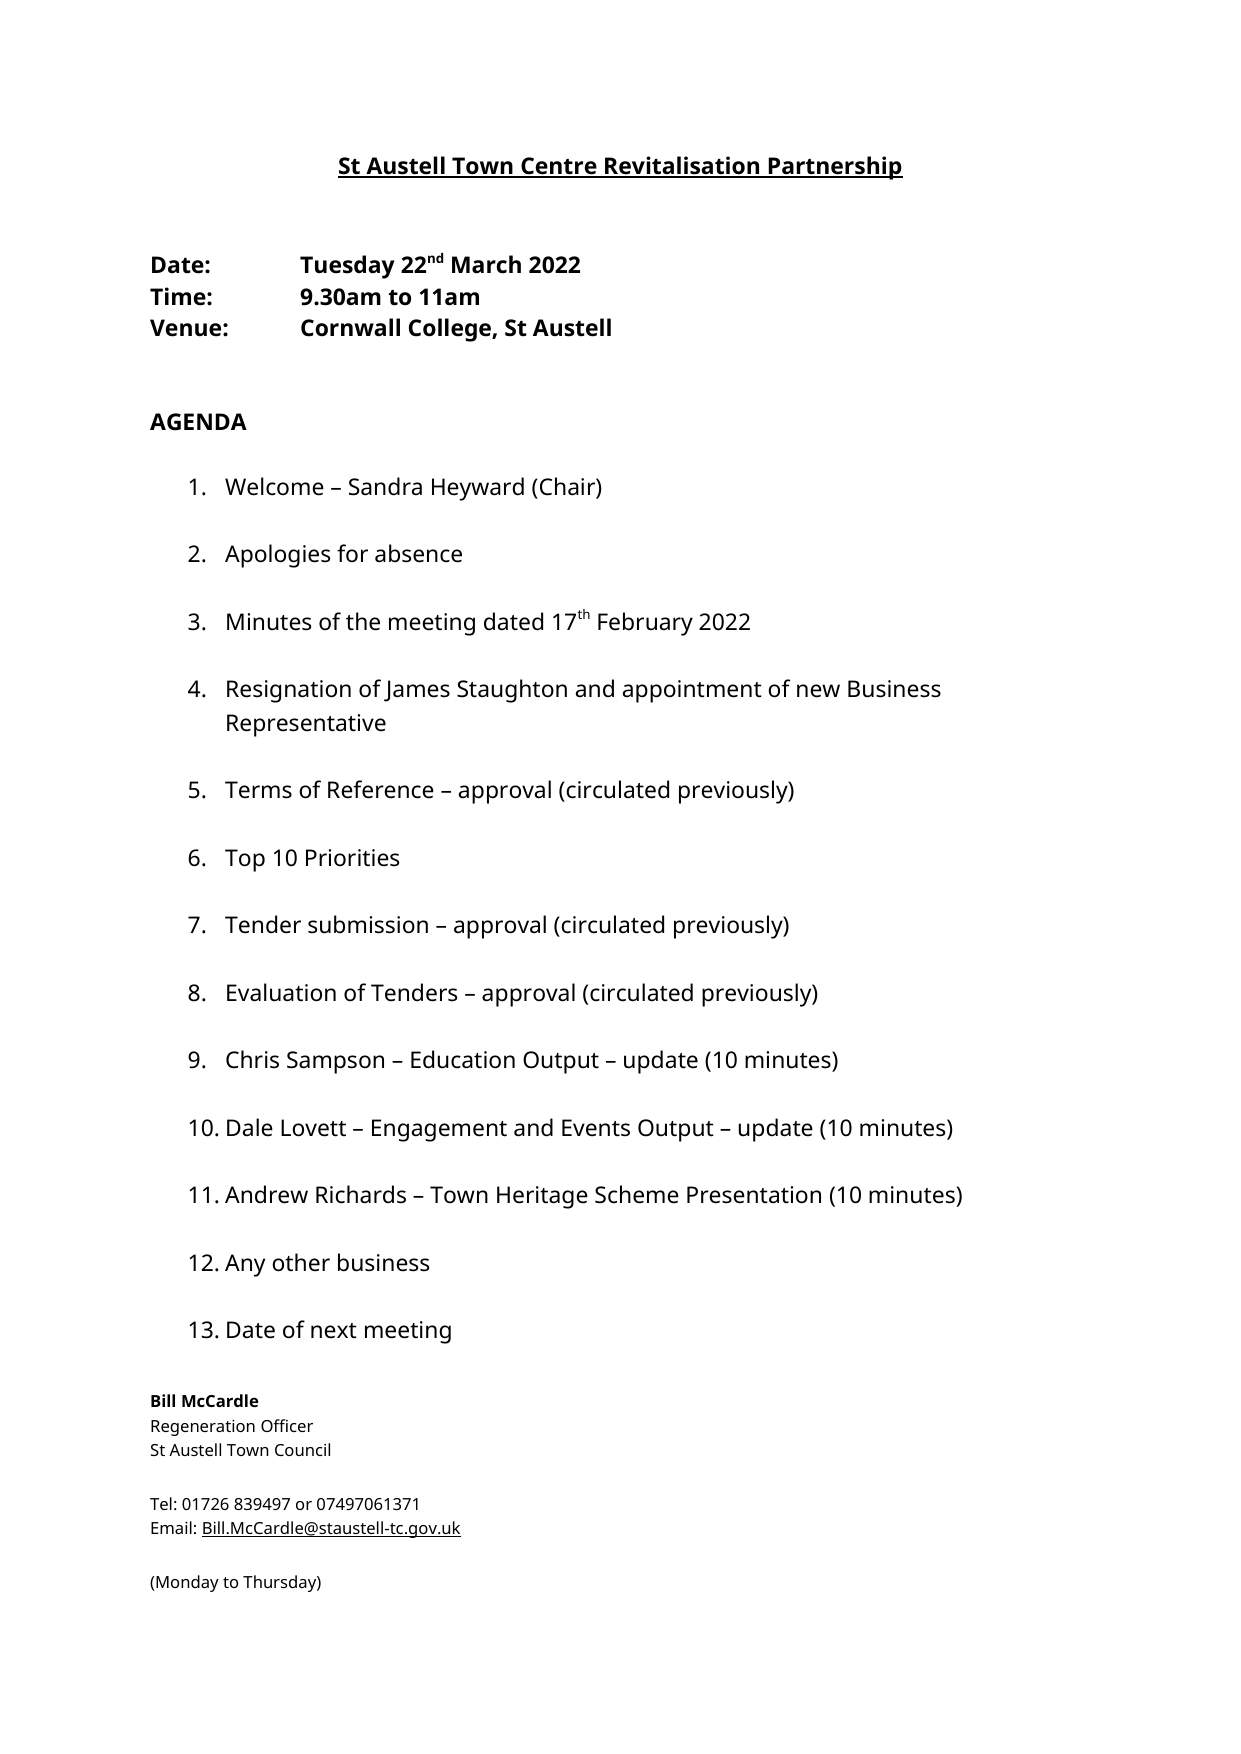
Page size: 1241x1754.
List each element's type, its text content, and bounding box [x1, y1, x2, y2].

list Evaluation of Tenders – approval (circulated previously) [187, 977, 1090, 1008]
list Minutes of the meeting dated 17th February 2022 [187, 606, 1090, 637]
list Welcome – Sandra Heyward (Chair) [187, 471, 1090, 502]
text AGENDA [150, 406, 1090, 437]
list Terms of Reference – approval (circulated previously) [187, 774, 1090, 806]
list Date of next meeting [187, 1314, 1090, 1346]
list Tender submission – approval (circulated previously) [187, 909, 1090, 941]
text St Austell Town Centre Revitalisation Partnership [150, 150, 1090, 181]
list Top 10 Priorities [187, 842, 1090, 873]
list Apologies for absence [187, 538, 1090, 569]
list Resignation of James Staughton and appointment of new Business Representative [187, 673, 1090, 738]
text Venue: Cornwall College, St Austell [150, 312, 1090, 343]
text Date: Tuesday 22nd March 2022 [150, 249, 1090, 281]
list Andrew Richards – Town Heritage Scheme Presentation (10 minutes) [187, 1179, 1090, 1211]
text Time: 9.30am to 11am [150, 281, 1090, 312]
list Dale Lovett – Engagement and Events Output – update (10 minutes) [187, 1112, 1090, 1143]
list Chris Sampson – Education Output – update (10 minutes) [187, 1044, 1090, 1076]
list Any other business [187, 1247, 1090, 1278]
